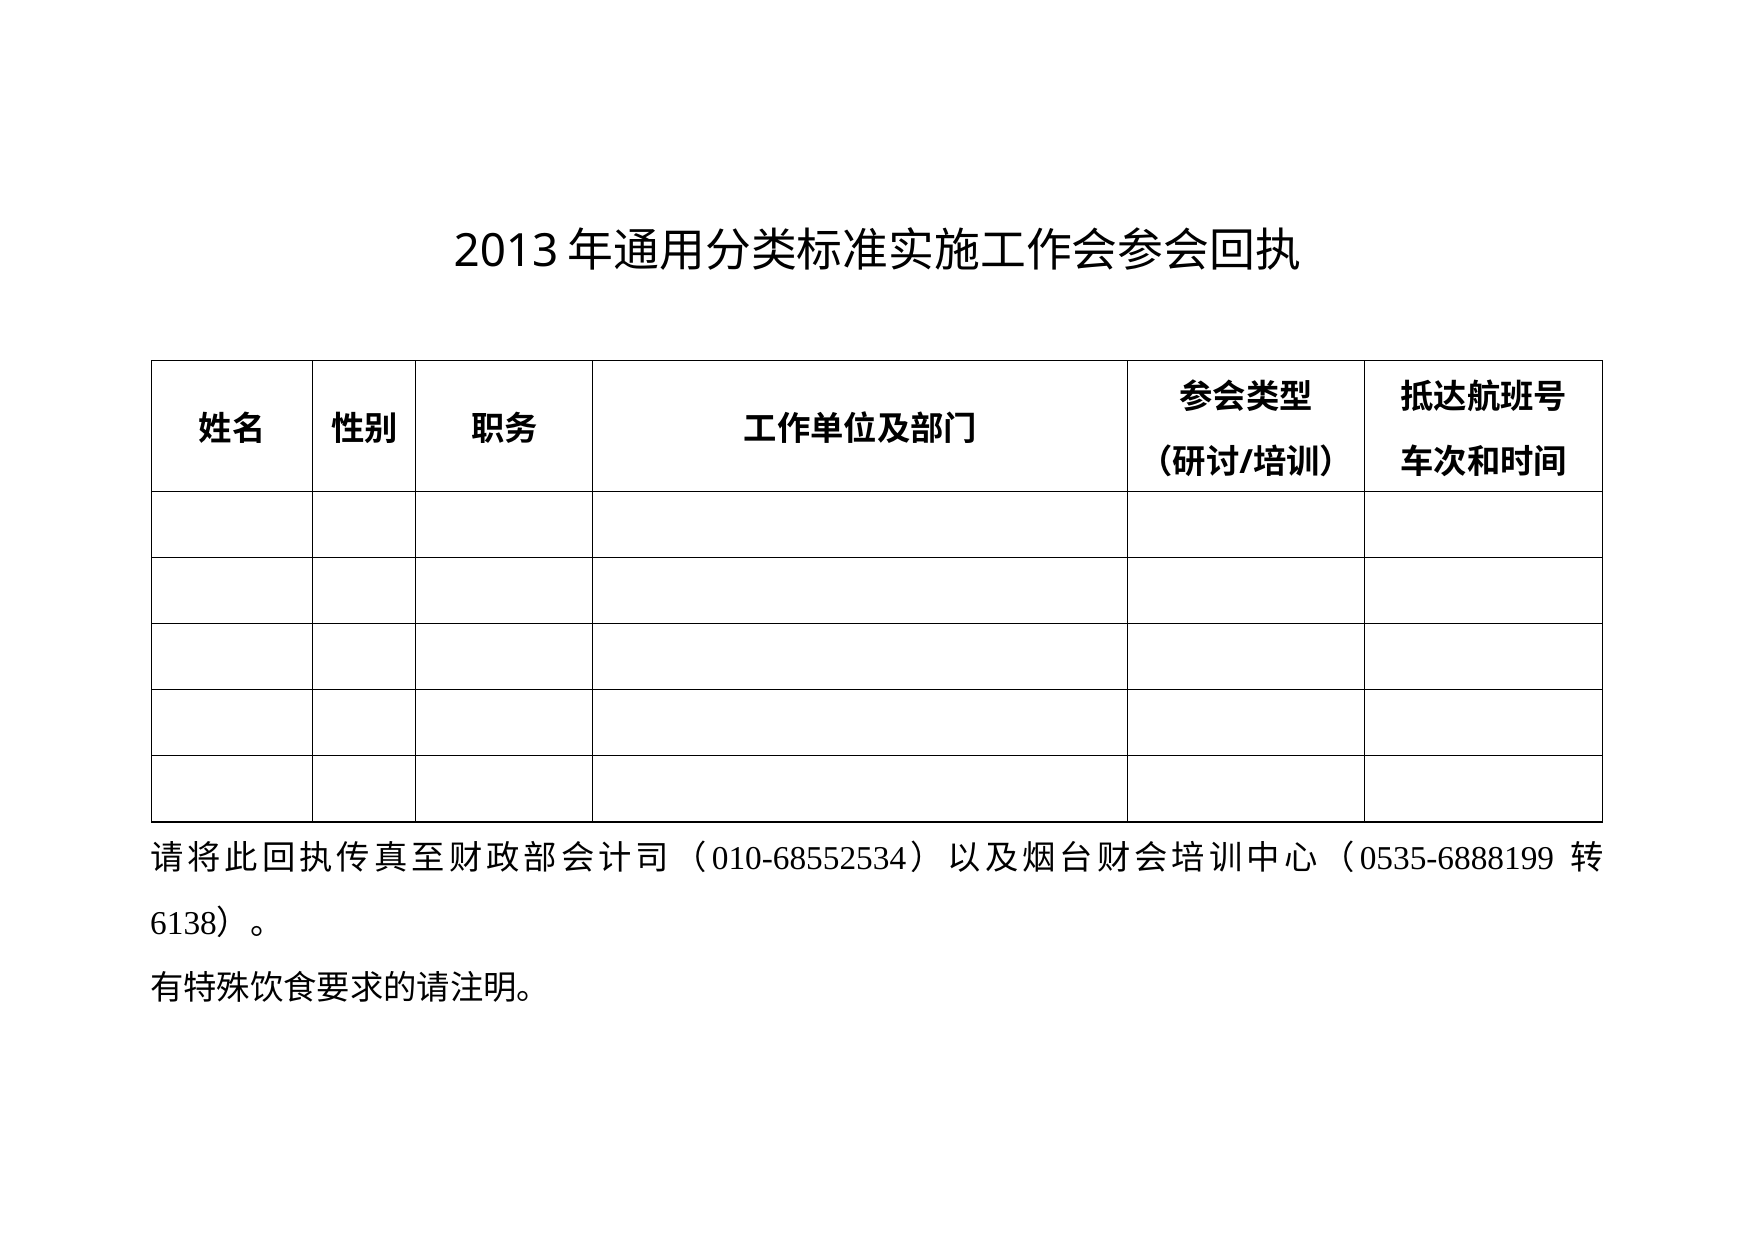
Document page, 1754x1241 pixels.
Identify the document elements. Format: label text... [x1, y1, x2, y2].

table_cell [152, 690, 312, 755]
table_cell [416, 690, 592, 755]
table_cell [313, 690, 415, 755]
table_cell [1128, 690, 1364, 755]
text 有特殊饮食要求的请注明。 [150, 952, 1604, 1017]
table_cell [313, 624, 415, 689]
table_cell [313, 492, 415, 557]
table_cell [593, 558, 1127, 623]
table_cell [152, 492, 312, 557]
table_cell [593, 492, 1127, 557]
table_cell [1128, 756, 1364, 821]
table_cell [1365, 624, 1602, 689]
table_cell [1128, 624, 1364, 689]
table_cell [1365, 690, 1602, 755]
table_header 工作单位及部门 [593, 361, 1127, 491]
table_cell [152, 756, 312, 821]
table_header 职务 [416, 361, 592, 491]
table_cell [313, 756, 415, 821]
table_cell [593, 690, 1127, 755]
table_cell [152, 624, 312, 689]
table_cell [416, 756, 592, 821]
text 请将此回执传真至财政部会计司（010-68552534）以及烟台财会培训中心（0535-6888199 转6138）。 [150, 822, 1604, 952]
table_cell [313, 558, 415, 623]
table_header 抵达航班号 车次和时间 [1365, 361, 1602, 491]
table_cell [416, 492, 592, 557]
table_cell [152, 558, 312, 623]
table_cell [416, 558, 592, 623]
table_cell [1365, 558, 1602, 623]
table_cell [593, 756, 1127, 821]
table_header 姓名 [152, 361, 312, 491]
table_cell [1128, 492, 1364, 557]
table_cell [593, 624, 1127, 689]
table_cell [1365, 492, 1602, 557]
table_cell [416, 624, 592, 689]
table_cell [1365, 756, 1602, 821]
table_header 性别 [313, 361, 415, 491]
table_header 参会类型 （研讨/培训） [1128, 361, 1364, 491]
text 2013年通用分类标准实施工作会参会回执 [150, 198, 1604, 295]
table_cell [1128, 558, 1364, 623]
